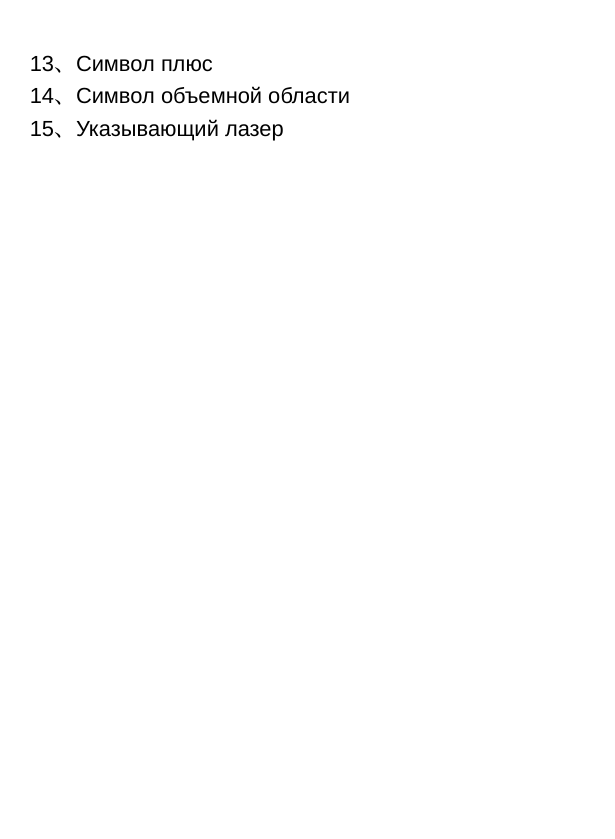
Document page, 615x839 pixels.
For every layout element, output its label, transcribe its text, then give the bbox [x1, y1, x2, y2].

text 14、Символ объемной области [29, 78, 585, 111]
text 13、Символ плюс [29, 46, 585, 78]
text 15、Указывающий лазер [29, 111, 585, 143]
